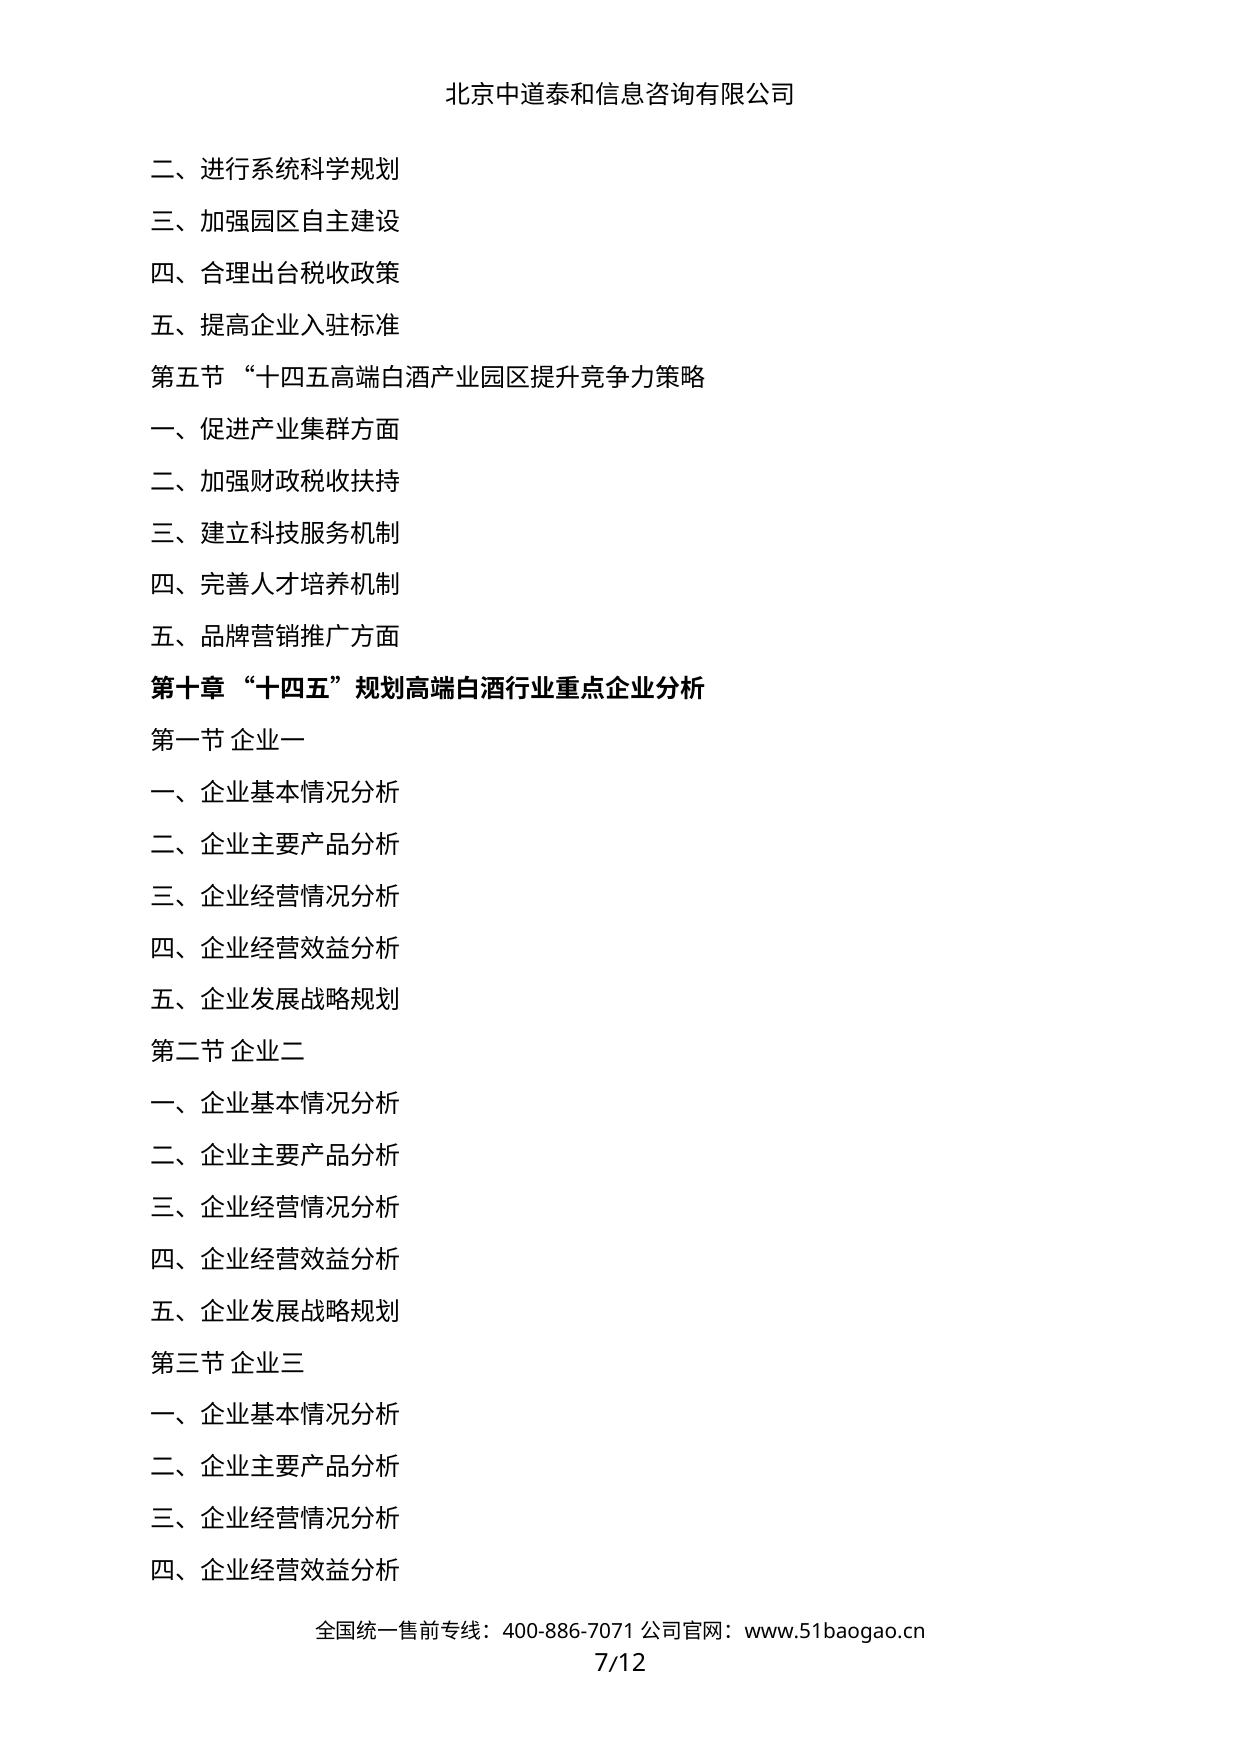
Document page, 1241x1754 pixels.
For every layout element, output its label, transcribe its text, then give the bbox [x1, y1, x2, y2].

text 四、企业经营效益分析 [150, 1239, 1090, 1276]
text 二、加强财政税收扶持 [150, 461, 1090, 497]
text 三、企业经营情况分析 [150, 876, 1090, 912]
text 一、企业基本情况分析 [150, 1395, 1090, 1431]
text 五、提高企业入驻标准 [150, 306, 1090, 342]
text 五、品牌营销推广方面 [150, 617, 1090, 653]
text 四、企业经营效益分析 [150, 1551, 1090, 1587]
text 第二节 企业二 [150, 1032, 1090, 1068]
text 第一节 企业一 [150, 721, 1090, 757]
text 三、建立科技服务机制 [150, 513, 1090, 549]
text 一、企业基本情况分析 [150, 1084, 1090, 1120]
text 二、企业主要产品分析 [150, 1136, 1090, 1172]
text 第三节 企业三 [150, 1343, 1090, 1379]
text 五、企业发展战略规划 [150, 1291, 1090, 1327]
text 一、企业基本情况分析 [150, 772, 1090, 809]
text 第十章 “十四五”规划高端白酒行业重点企业分析 [150, 669, 1090, 705]
text 三、加强园区自主建设 [150, 202, 1090, 238]
text 四、企业经营效益分析 [150, 928, 1090, 964]
text 四、完善人才培养机制 [150, 565, 1090, 601]
text 四、合理出台税收政策 [150, 254, 1090, 290]
text 二、企业主要产品分析 [150, 1447, 1090, 1483]
text 第五节 “十四五高端白酒产业园区提升竞争力策略 [150, 357, 1090, 394]
text 三、企业经营情况分析 [150, 1499, 1090, 1535]
text 三、企业经营情况分析 [150, 1187, 1090, 1224]
text 二、进行系统科学规划 [150, 150, 1090, 186]
text 五、企业发展战略规划 [150, 980, 1090, 1016]
text 二、企业主要产品分析 [150, 824, 1090, 861]
text 一、促进产业集群方面 [150, 409, 1090, 446]
